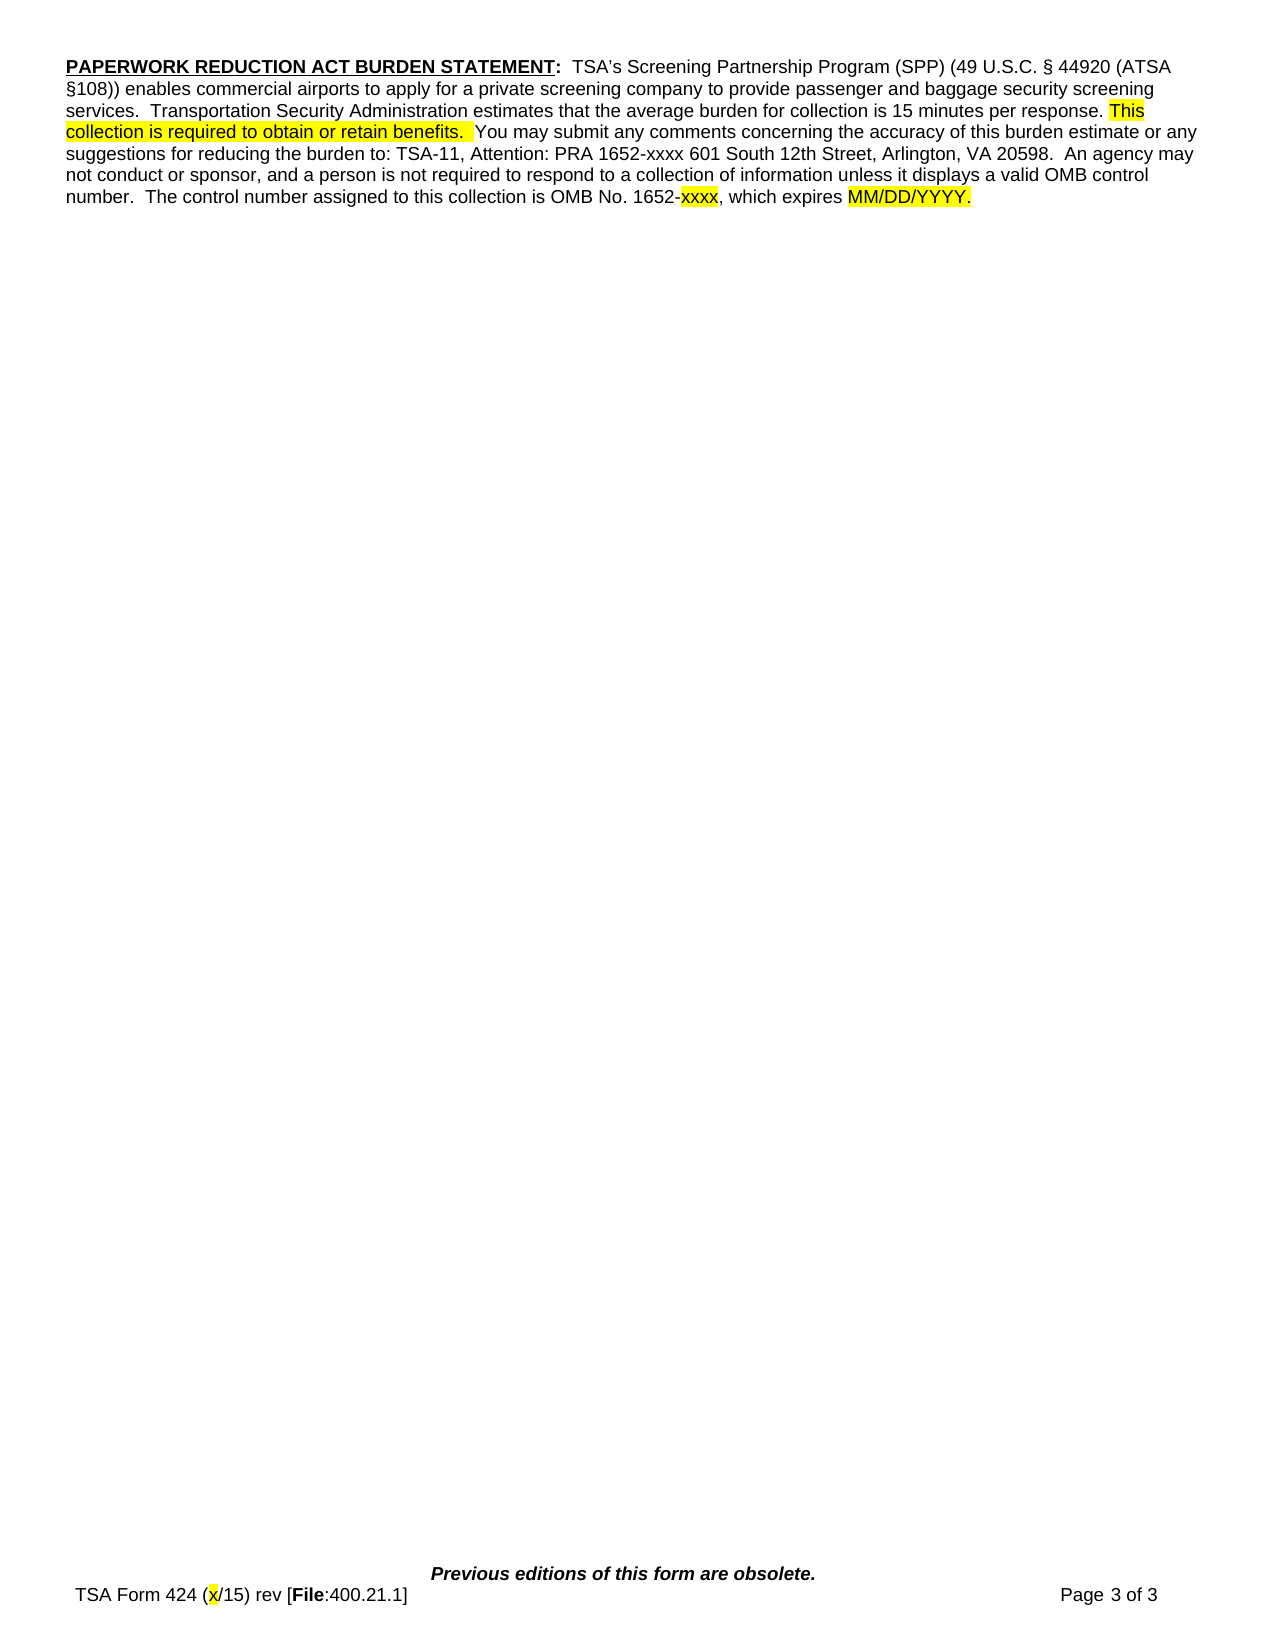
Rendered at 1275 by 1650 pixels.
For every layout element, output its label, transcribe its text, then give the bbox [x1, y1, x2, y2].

text PAPERWORK REDUCTION ACT BURDEN STATEMENT: TSA’s Screening Partnership Program (SPP) (49 U.S.C. § 44920 (ATSA §108)) enables commercial airports to apply for a private screening company to provide passenger and baggage security screening services. Transportation Security Administration estimates that the average burden for collection is 15 minutes per response. This collection is required to obtain or retain benefits. You may submit any comments concerning the accuracy of this burden estimate or any suggestions for reducing the burden to: TSA-11, Attention: PRA 1652-xxxx 601 South 12th Street, Arlington, VA 20598. An agency may not conduct or sponsor, and a person is not required to respond to a collection of information unless it displays a valid OMB control number. The control number assigned to this collection is OMB No. 1652-xxxx, which expires MM/DD/YYYY. [66, 56, 1200, 207]
